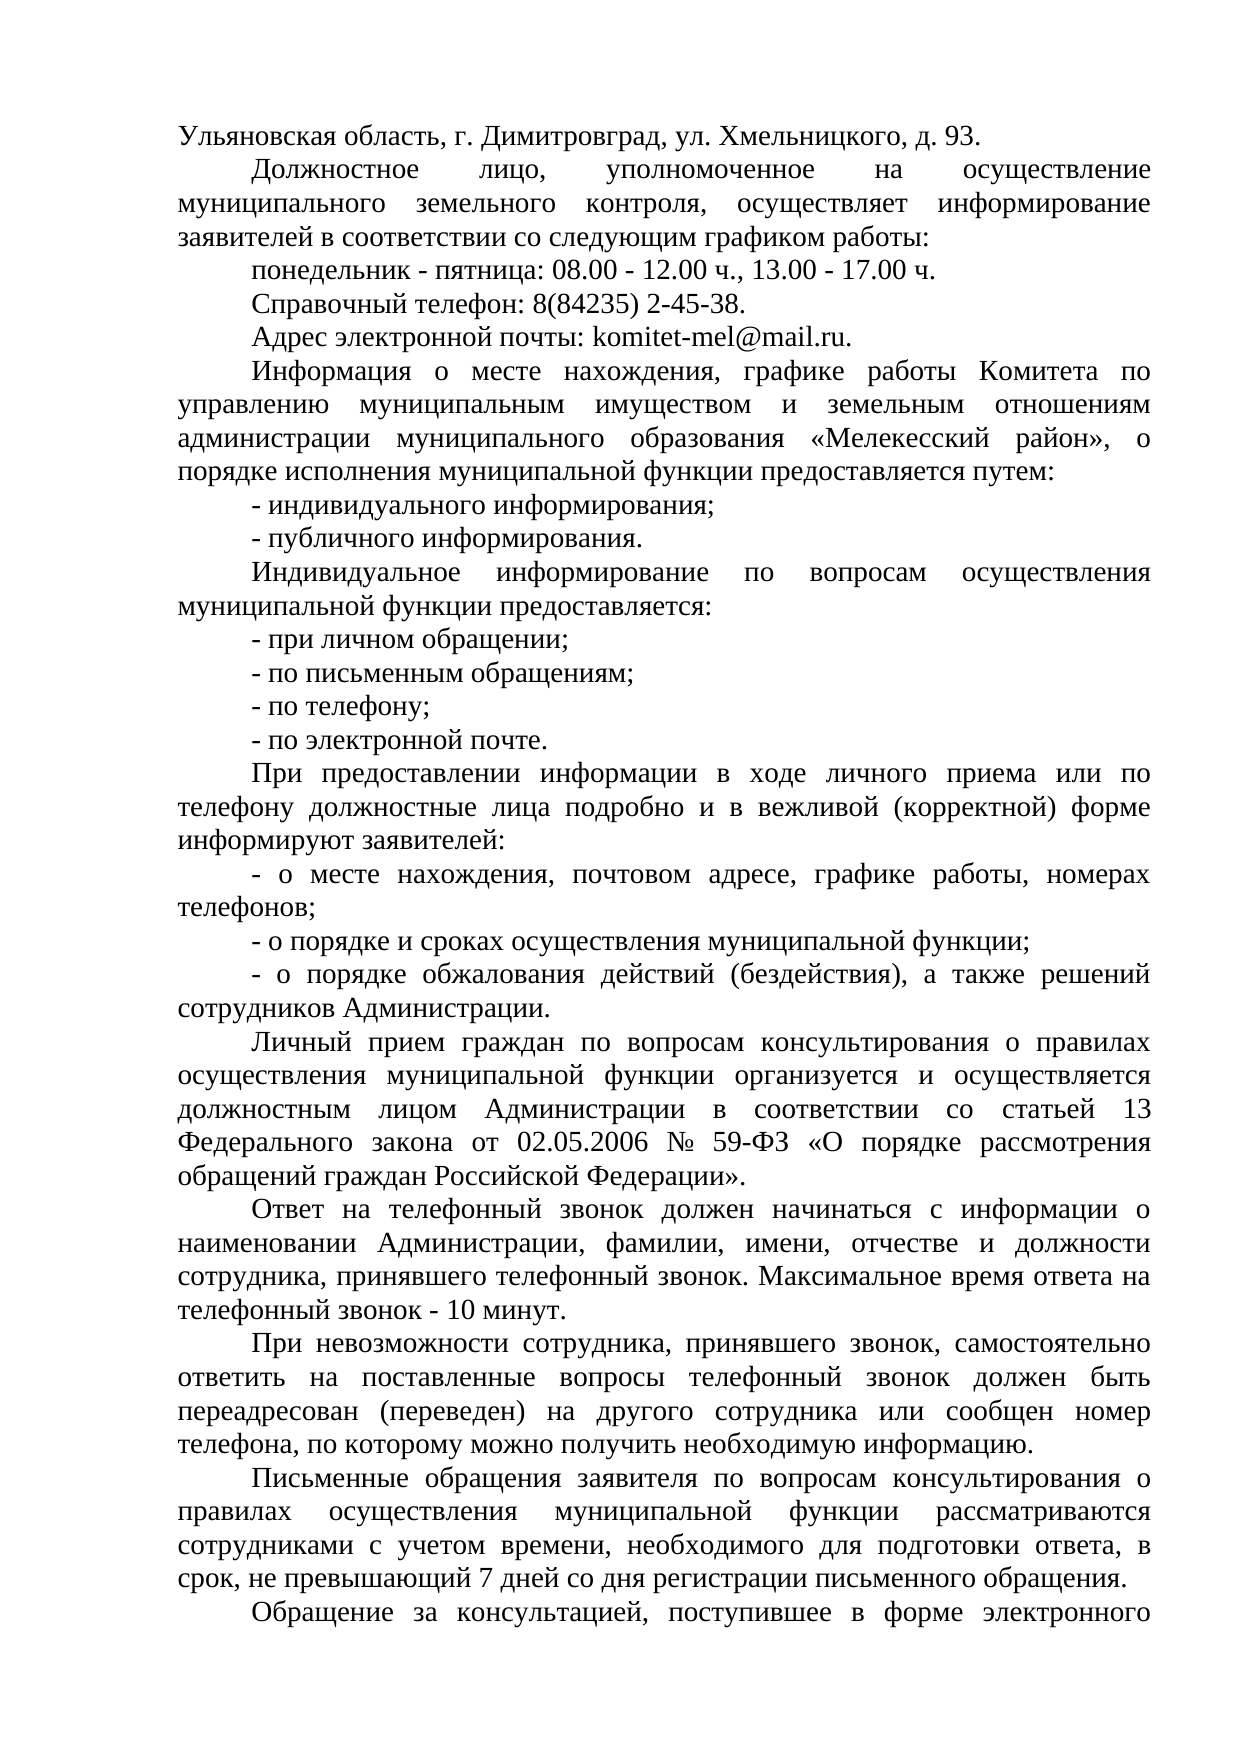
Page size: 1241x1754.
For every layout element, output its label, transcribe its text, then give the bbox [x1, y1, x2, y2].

text - по письменным обращениям; [177, 655, 1152, 688]
text При невозможности сотрудника, принявшего звонок, самостоятельно ответить на поставленные вопросы телефонный звонок должен быть переадресован (переведен) на другого сотрудника или сообщен номер телефона, по которому можно получить необходимую информацию. [177, 1326, 1152, 1460]
text - о месте нахождения, почтовом адресе, графике работы, номерах телефонов; [177, 856, 1152, 923]
text - публичного информирования. [177, 521, 1152, 554]
text - по электронной почте. [177, 722, 1152, 755]
text - индивидуального информирования; [177, 487, 1152, 521]
text - по телефону; [177, 688, 1152, 722]
text Справочный телефон: 8(84235) 2-45-38. [177, 286, 1152, 319]
text - при личном обращении; [177, 621, 1152, 655]
text - о порядке и сроках осуществления муниципальной функции; [177, 923, 1152, 957]
text Письменные обращения заявителя по вопросам консультирования о правилах осуществления муниципальной функции рассматриваются сотрудниками с учетом времени, необходимого для подготовки ответа, в срок, не превышающий 7 дней со дня регистрации письменного обращения. [177, 1460, 1152, 1594]
text Адрес электронной почты: komitet-mel@mail.ru. [177, 319, 1152, 353]
text При предоставлении информации в ходе личного приема или по телефону должностные лица подробно и в вежливой (корректной) форме информируют заявителей: [177, 755, 1152, 856]
text Ответ на телефонный звонок должен начинаться с информации о наименовании Администрации, фамилии, имени, отчестве и должности сотрудника, принявшего телефонный звонок. Максимальное время ответа на телефонный звонок - 10 минут. [177, 1191, 1152, 1326]
text Информация о месте нахождения, графике работы Комитета по управлению муниципальным имуществом и земельным отношениям администрации муниципального образования «Мелекесский район», о порядке исполнения муниципальной функции предоставляется путем: [177, 353, 1152, 487]
text Должностное лицо, уполномоченное на осуществление муниципального земельного контроля, осуществляет информирование заявителей в соответствии со следующим графиком работы: [177, 152, 1152, 252]
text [177, 1594, 1152, 1627]
text Личный прием граждан по вопросам консультирования о правилах осуществления муниципальной функции организуется и осуществляется должностным лицом Администрации в соответствии со статьей 13 Федерального закона от 02.05.2006 № 59-ФЗ «О порядке рассмотрения обращений граждан Российской Федерации». [177, 1024, 1152, 1191]
text Индивидуальное информирование по вопросам осуществления муниципальной функции предоставляется: [177, 554, 1152, 621]
text - о порядке обжалования действий (бездействия), а также решений сотрудников Администрации. [177, 957, 1152, 1024]
text понедельник - пятница: 08.00 - 12.00 ч., 13.00 - 17.00 ч. [177, 252, 1152, 286]
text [177, 118, 1152, 152]
